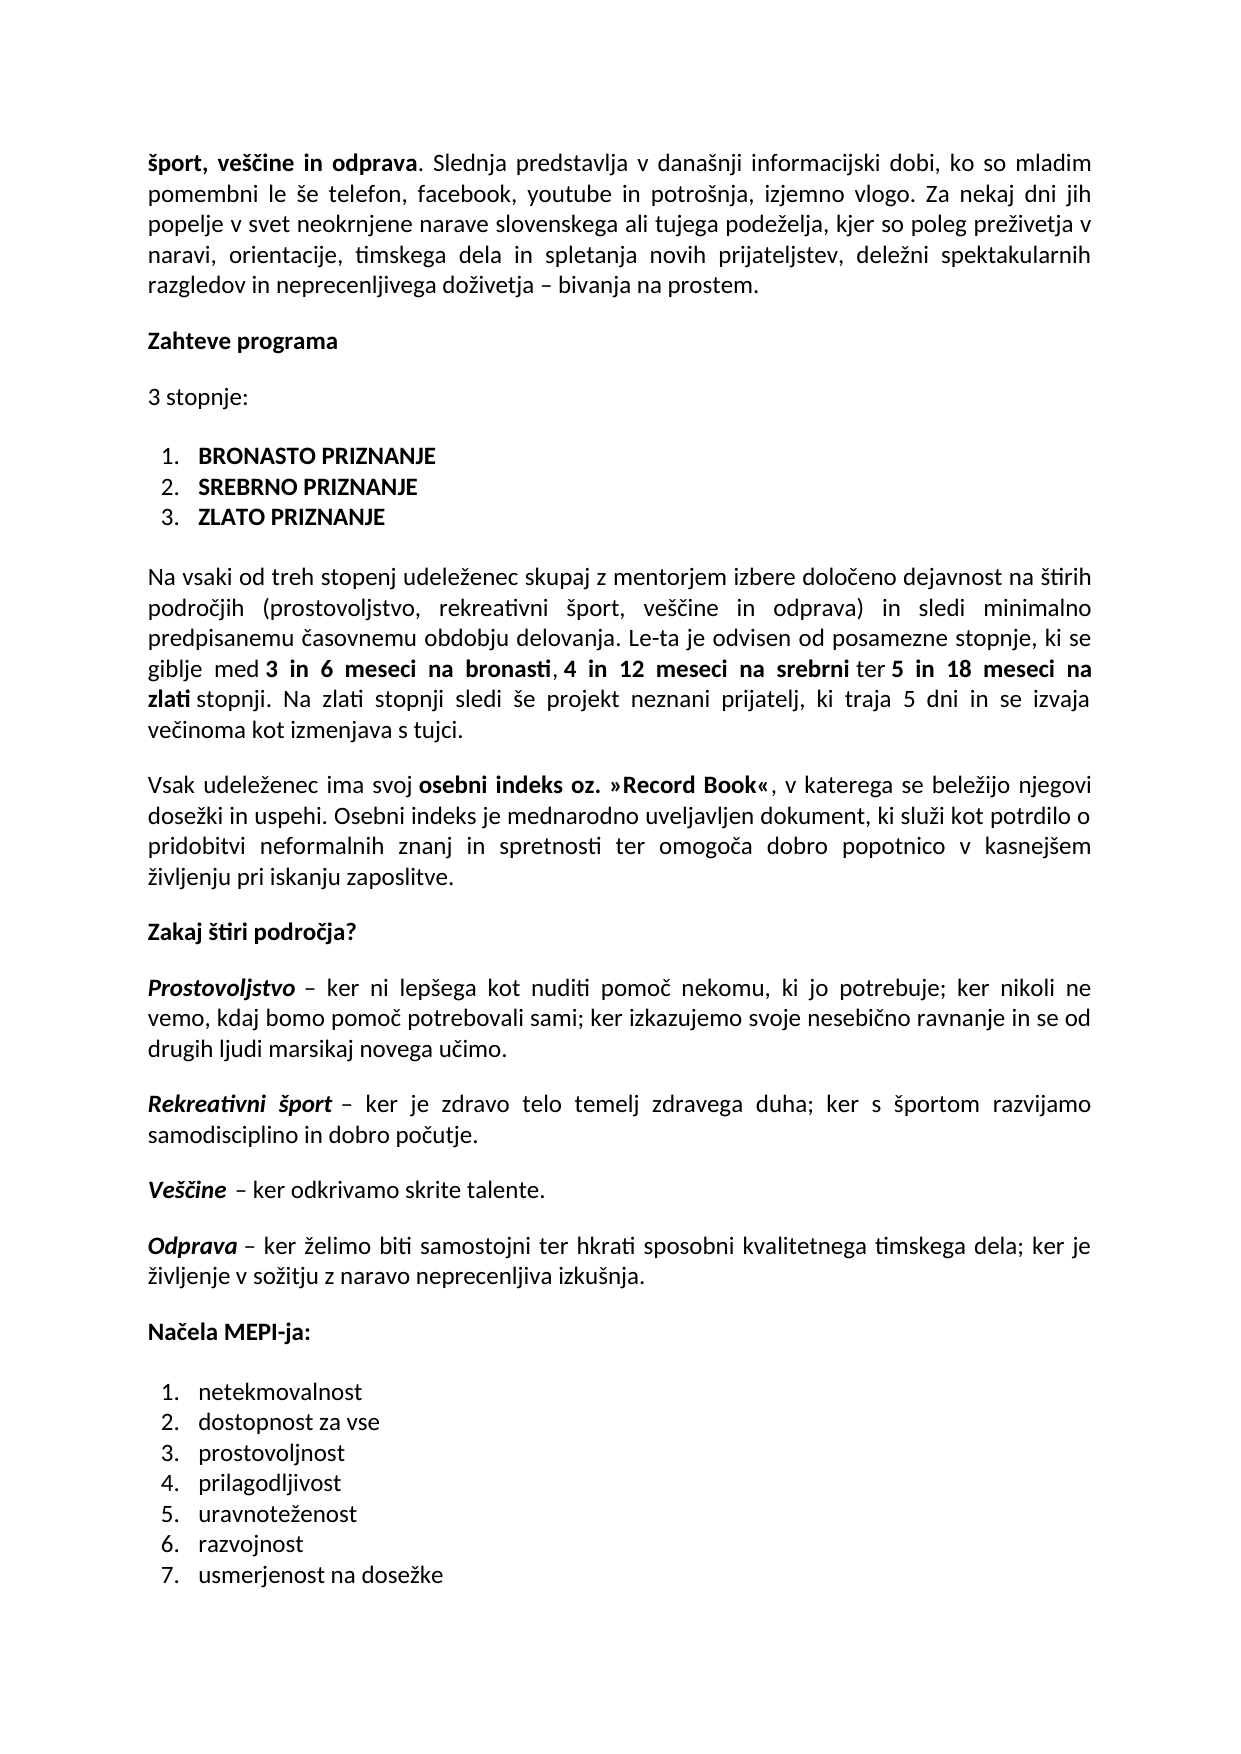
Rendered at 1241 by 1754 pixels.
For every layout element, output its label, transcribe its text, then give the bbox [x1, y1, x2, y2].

list ZLATO PRIZNANJE [161, 501, 1093, 532]
list prostovoljnost [161, 1437, 1093, 1467]
text Vsak udeleženec ima svoj osebni indeks oz. »Record Book«, v katerega se beležijo njegovi dosežki in uspehi. Osebni indeks je mednarodno uveljavljen dokument, ki služi kot potrdilo o pridobitvi neformalnih znanj in spretnosti ter omogoča dobro popotnico v kasnejšem življenju pri iskanju zaposlitve. [148, 769, 1093, 891]
list BRONASTO PRIZNANJE [161, 440, 1093, 471]
text Prostovoljstvo – ker ni lepšega kot nuditi pomoč nekomu, ki jo potrebuje; ker nikoli ne vemo, kdaj bomo pomoč potrebovali sami; ker izkazujemo svoje nesebično ravnanje in se od drugih ljudi marsikaj novega učimo. [148, 972, 1093, 1063]
list usmerjenost na dosežke [161, 1559, 1093, 1589]
text Odprava – ker želimo biti samostojni ter hkrati sposobni kvalitetnega timskega dela; ker je življenje v sožitju z naravo neprecenljiva izkušnja. [148, 1230, 1093, 1291]
list dostopnost za vse [161, 1406, 1093, 1437]
text Načela MEPI-ja: [148, 1316, 1093, 1347]
list prilagodljivost [161, 1467, 1093, 1498]
list SREBRNO PRIZNANJE [161, 471, 1093, 501]
list uravnoteženost [161, 1498, 1093, 1528]
text Rekreativni šport – ker je zdravo telo temelj zdravega duha; ker s športom razvijamo samodisciplino in dobro počutje. [148, 1088, 1093, 1149]
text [148, 148, 1093, 300]
text Veščine – ker odkrivamo skrite talente. [148, 1174, 1093, 1205]
list razvojnost [161, 1528, 1093, 1559]
list netekmovalnost [161, 1376, 1093, 1406]
text Zahteve programa [148, 325, 1093, 356]
text Na vsaki od treh stopenj udeleženec skupaj z mentorjem izbere določeno dejavnost na štirih področjih (prostovoljstvo, rekreativni šport, veščine in odprava) in sledi minimalno predpisanemu časovnemu obdobju delovanja. Le-ta je odvisen od posamezne stopnje, ki se giblje med 3 in 6 meseci na bronasti, 4 in 12 meseci na srebrni ter 5 in 18 meseci na zlati stopnji. Na zlati stopnji sledi še projekt neznani prijatelj, ki traja 5 dni in se izvaja večinoma kot izmenjava s tujci. [148, 561, 1093, 744]
text Zakaj štiri področja? [148, 916, 1093, 947]
text 3 stopnje: [148, 381, 1093, 411]
